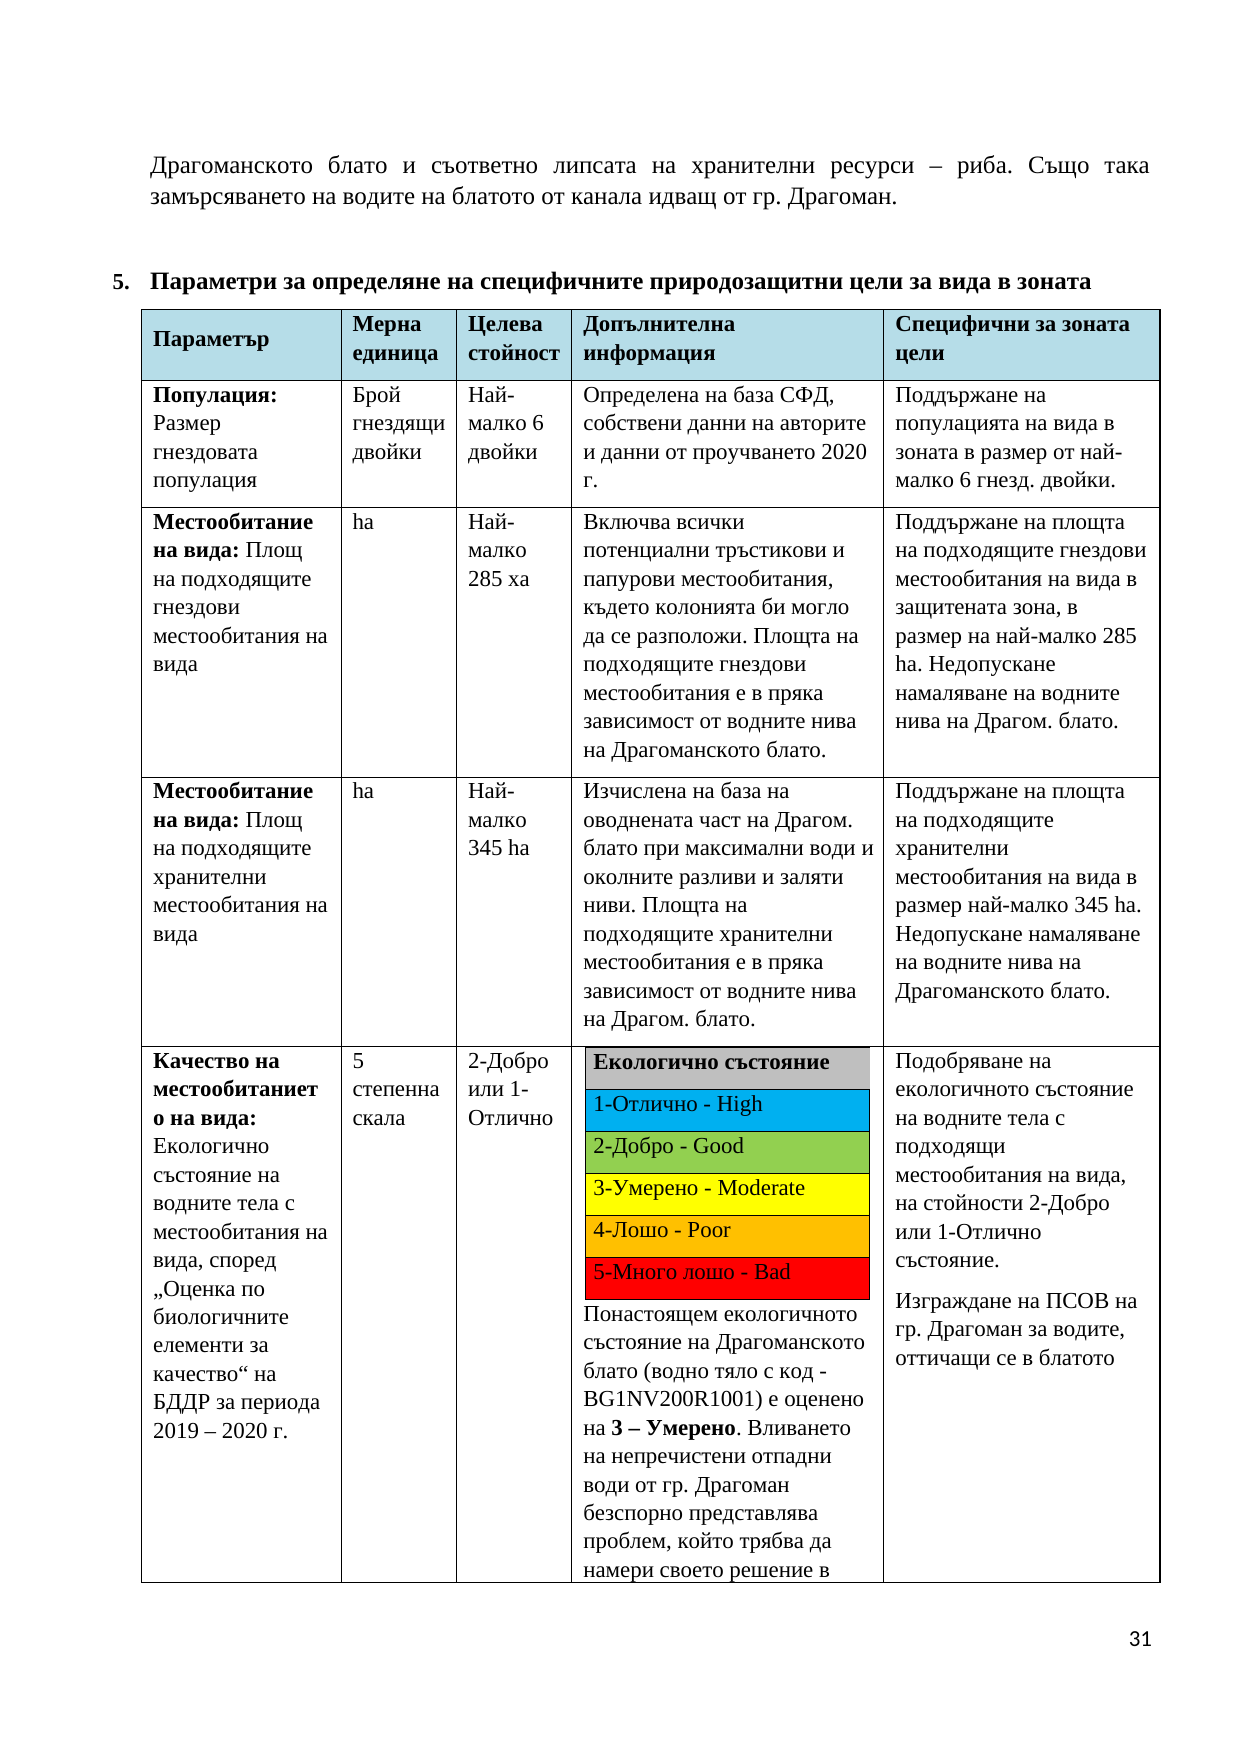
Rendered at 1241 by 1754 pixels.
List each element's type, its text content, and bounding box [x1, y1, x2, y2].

table_cell Най-малко 6 двойки [457, 381, 571, 507]
table_cell Най-малко 285 ха [457, 508, 571, 777]
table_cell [142, 1047, 341, 1582]
table_cell Брой гнездящи двойки [342, 381, 456, 507]
table_cell Изчислена на база на оводнената част на Драгом. блато при максимални води и околните разливи и заляти ниви. Площта на подходящите хранителни местообитания е в пряка зависимост от водните нива на Драгом. блато. [572, 778, 883, 1046]
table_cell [572, 1047, 883, 1582]
table_header Параметър [142, 310, 341, 380]
table_cell Местообитание на вида: Площ на подходящите хранителни местообитания на вида [142, 778, 341, 1046]
table_cell ha [342, 778, 456, 1046]
table_cell Поддържане на площта на подходящите гнездови местообитания на вида в защитената зона, в размер на най-малко 285 ha. Недопускане намаляване на водните нива на Драгом. блато. [884, 508, 1159, 777]
table_cell Популация: Размер гнездовата популация [142, 381, 341, 507]
table_cell Местообитание на вида: Площ на подходящите гнездови местообитания на вида [142, 508, 341, 777]
table_cell 2-Добро или 1-Отлично [457, 1047, 571, 1582]
table_cell 5 степенна скала [342, 1047, 456, 1582]
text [150, 150, 1152, 210]
table_header Допълнителна информация [572, 310, 883, 380]
table_cell Поддържане на популацията на вида в зоната в размер от най-малко 6 гнезд. двойки. [884, 381, 1159, 507]
table_cell ha [342, 508, 456, 777]
list Параметри за определяне на специфичните природозащитни цели за вида в зоната [112, 266, 1152, 294]
table_cell Включва всички потенциални тръстикови и папурови местообитания, където колонията би могло да се разположи. Площта на подходящите гнездови местообитания е в пряка зависимост от водните нива на Драгоманското блато. [572, 508, 883, 777]
table_header Мерна единица [342, 310, 456, 380]
table_cell Поддържане на площта на подходящите хранителни местообитания на вида в размер най-малко 345 ha. Недопускане намаляване на водните нива на Драгоманското блато. [884, 778, 1159, 1046]
table_header Специфични за зоната цели [884, 310, 1159, 380]
table_header Целева стойност [457, 310, 571, 380]
table_cell Най-малко 345 ha [457, 778, 571, 1046]
table_cell Определена на база СФД, собствени данни на авторите и данни от проучването 2020 г. [572, 381, 883, 507]
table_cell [884, 1047, 1159, 1582]
